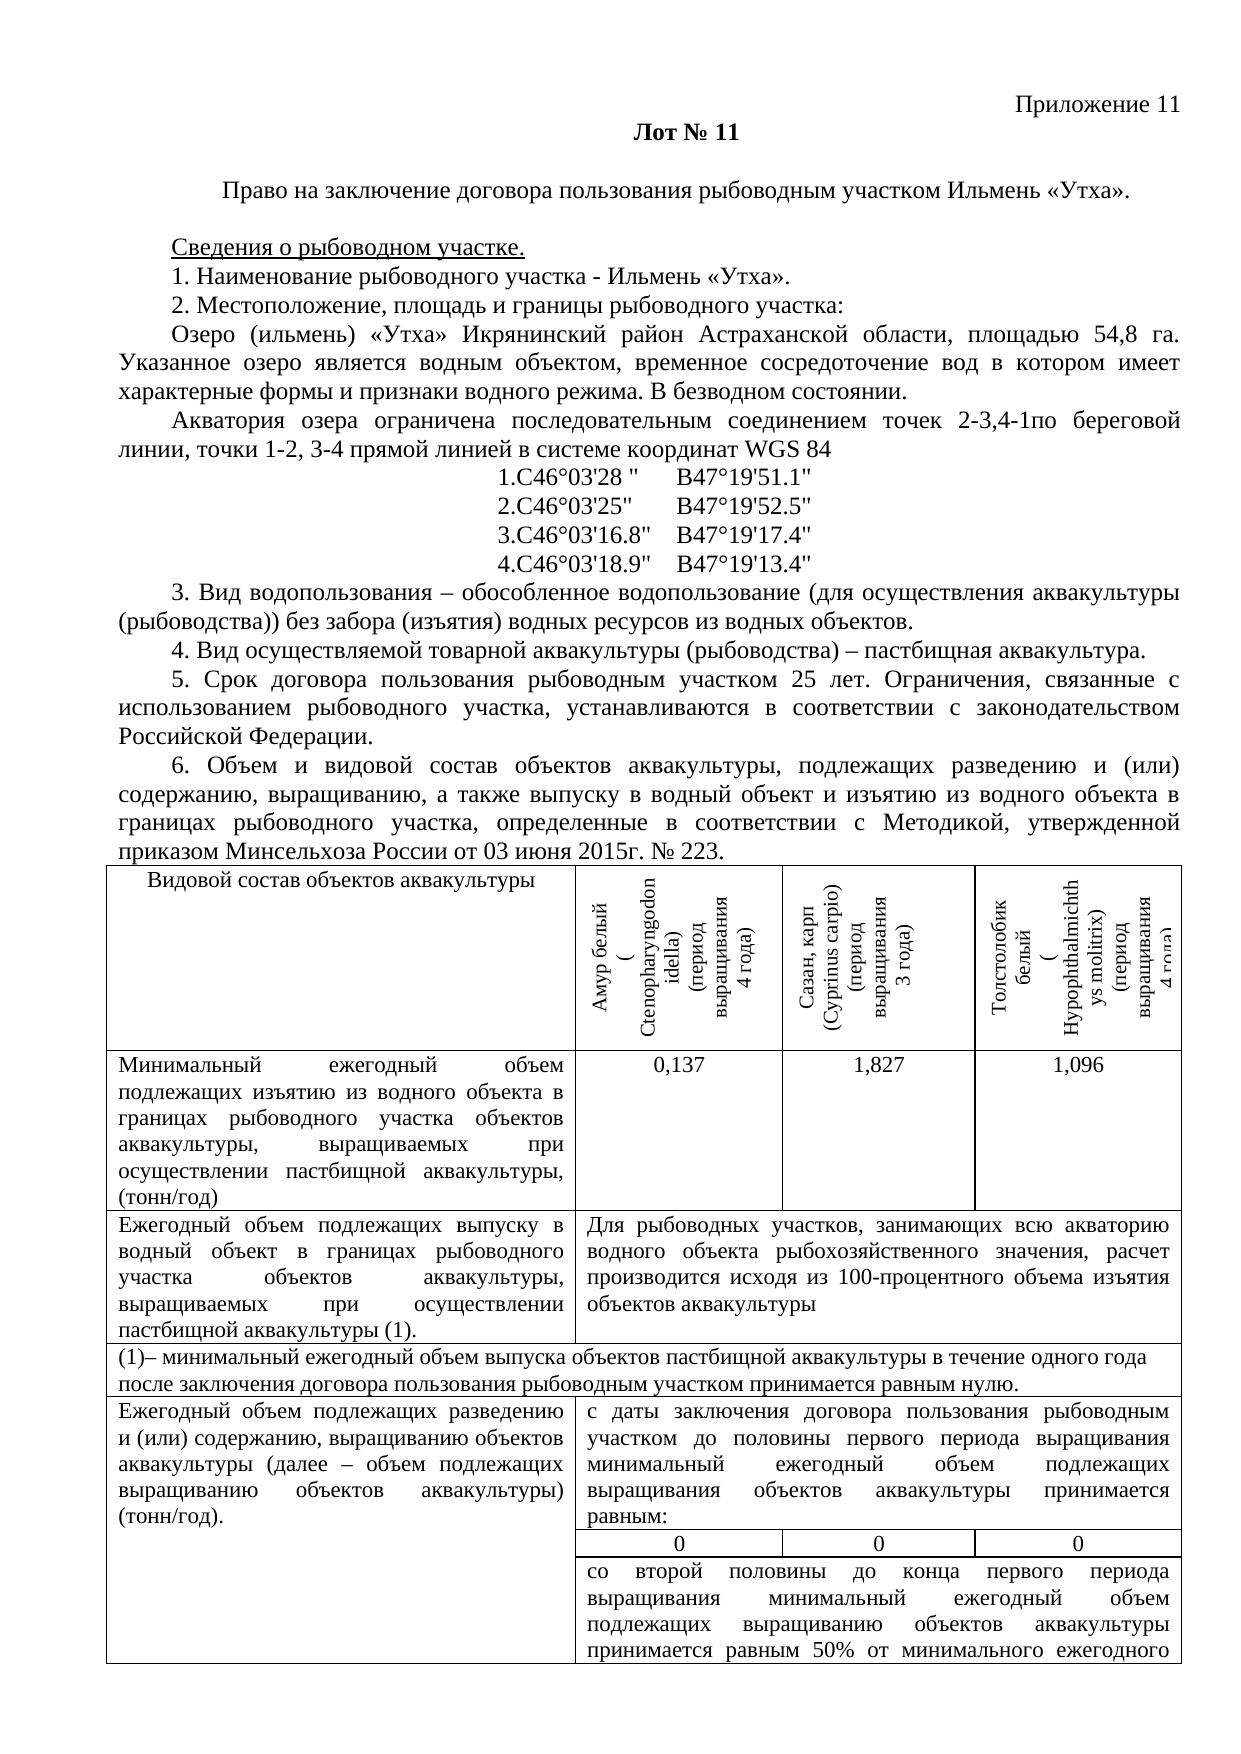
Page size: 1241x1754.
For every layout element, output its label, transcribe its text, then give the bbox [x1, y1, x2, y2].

text 1.C46°03'28 " B47°19'51.1" [128, 462, 1181, 491]
text Акватория озера ограничена последовательным соединением точек 2-3,4-1по береговой линии, точки 1-2, 3-4 прямой линией в системе координат WGS 84 [118, 405, 1181, 462]
list Сведения о рыбоводном участке. [118, 232, 1181, 261]
text 6. Объем и видовой состав объектов аквакультуры, подлежащих разведению и (или) содержанию, выращиванию, а также выпуску в водный объект и изъятию из водного объекта в границах рыбоводного участка, определенные в соответствии с Методикой, утвержденной приказом Минсельхоза России от 03 июня 2015г. № 223. [118, 750, 1181, 865]
table_cell Минимальный ежегодный объем подлежащих изъятию из водного объекта в границах рыбоводного участка объектов аквакультуры, выращиваемых при осуществлении пастбищной аквакультуры, (тонн/год) [107, 1051, 575, 1209]
table_header Видовой состав объектов аквакультуры [107, 866, 575, 1050]
text 2.C46°03'25" B47°19'52.5" [128, 491, 1181, 520]
table_cell 0 [576, 1530, 782, 1556]
text 4. Вид осуществляемой товарной аквакультуры (рыбоводства) – пастбищная аквакультура. [118, 635, 1181, 664]
text 2. Местоположение, площадь и границы рыбоводного участка: [118, 290, 1181, 319]
text 5. Срок договора пользования рыбоводным участком 25 лет. Ограничения, связанные с использованием рыбоводного участка, устанавливаются в соответствии с законодательством Российской Федерации. [118, 664, 1181, 750]
table_cell 0 [976, 1530, 1181, 1556]
table_cell 1,096 [976, 1051, 1181, 1209]
table_cell 0,137 [576, 1051, 782, 1209]
text Лот № 11 [118, 117, 1181, 146]
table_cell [576, 1558, 1181, 1663]
table_cell с даты заключения договора пользования рыбоводным участком до половины первого периода выращивания минимальный ежегодный объем подлежащих выращивания объектов аквакультуры принимается равным: [576, 1397, 1181, 1529]
table_cell 0 [783, 1530, 974, 1556]
text Право на заключение договора пользования рыбоводным участком Ильмень «Утха». [118, 175, 1181, 204]
table_cell Ежегодный объем подлежащих выпуску в водный объект в границах рыбоводного участка объектов аквакультуры, выращиваемых при осуществлении пастбищной аквакультуры (1). [107, 1211, 575, 1342]
text 1. Наименование рыбоводного участка - Ильмень «Утха». [118, 261, 1181, 290]
text 3. Вид водопользования – обособленное водопользование (для осуществления аквакультуры (рыбоводства)) без забора (изъятия) водных ресурсов из водных объектов. [118, 577, 1181, 635]
text 3.C46°03'16.8" B47°19'17.4" [128, 520, 1181, 549]
text 4.C46°03'18.9" B47°19'13.4" [128, 549, 1181, 577]
text Озеро (ильмень) «Утха» Икрянинский район Астраханской области, площадью 54,8 га. Указанное озеро является водным объектом, временное сосредоточение вод в котором имеет характерные формы и признаки водного режима. В безводном состоянии. [118, 319, 1181, 405]
text Приложение 11 [118, 89, 1181, 117]
table_header Cазан, карп (Cyprinus carpio) (период выращивания 3 года) [783, 866, 974, 1050]
table_header Амур белый (Ctenopharyngodon idella) (период выращивания 4 года) [576, 866, 782, 1050]
table_cell Для рыбоводных участков, занимающих всю акваторию водного объекта рыбохозяйственного значения, расчет производится исходя из 100-процентного объема изъятия объектов аквакультуры [576, 1211, 1181, 1342]
table_cell (1)– минимальный ежегодный объем выпуска объектов пастбищной аквакультуры в течение одного года после заключения договора пользования рыбоводным участком принимается равным нулю. [107, 1344, 1181, 1396]
table_header Толстолобик белый (Hypophthalmichthys molitrix) (период выращивания 4 года) [976, 866, 1181, 1050]
table_cell Ежегодный объем подлежащих разведению и (или) содержанию, выращиванию объектов аквакультуры (далее – объем подлежащих выращиванию объектов аквакультуры) (тонн/год). [107, 1397, 575, 1663]
table_cell 1,827 [783, 1051, 974, 1209]
